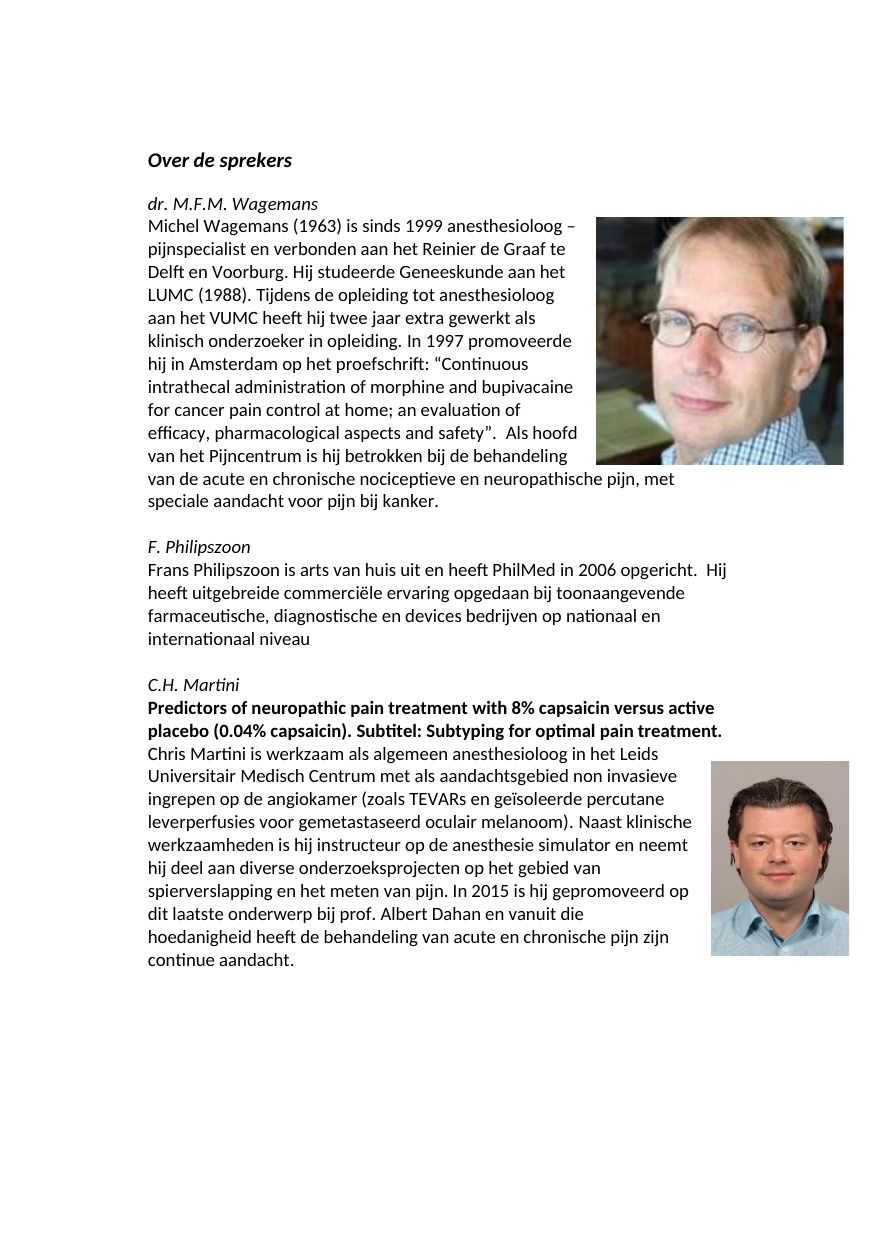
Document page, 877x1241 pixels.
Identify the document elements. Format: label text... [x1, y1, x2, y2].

text Over de sprekers [148, 148, 729, 173]
text Chris Martini is werkzaam als algemeen anesthesioloog in het Leids Universitair Medisch Centrum met als aandachtsgebied non invasieve ingrepen op de angiokamer (zoals TEVARs en geïsoleerde percutane leverperfusies voor gemetastaseerd oculair melanoom). Naast klinische werkzaamheden is hij instructeur op de anesthesie simulator en neemt hij deel aan diverse onderzoeksprojecten op het gebied van spierverslapping en het meten van pijn. In 2015 is hij gepromoveerd op dit laatste onderwerp bij prof. Albert Dahan en vanuit die hoedanigheid heeft de behandeling van acute en chronische pijn zijn continue aandacht. [148, 742, 729, 971]
text Frans Philipszoon is arts van huis uit en heeft PhilMed in 2006 opgericht. Hij heeft uitgebreide commerciële ervaring opgedaan bij toonaangevende farmaceutische, diagnostische en devices bedrijven op nationaal en internationaal niveau [148, 558, 729, 650]
text Michel Wagemans (1963) is sinds 1999 anesthesioloog – pijnspecialist en verbonden aan het Reinier de Graaf te Delft en Voorburg. Hij studeerde Geneeskunde aan het LUMC (1988). Tijdens de opleiding tot anesthesioloog aan het VUMC heeft hij twee jaar extra gewerkt als klinisch onderzoeker in opleiding. In 1997 promoveerde hij in Amsterdam op het proefschrift: “Continuous intrathecal administration of morphine and bupivacaine for cancer pain control at home; an evaluation of efficacy, pharmacological aspects and safety”. Als hoofd van het Pijncentrum is hij betrokken bij de behandeling van de acute en chronische nociceptieve en neuropathische pijn, met speciale aandacht voor pijn bij kanker. [148, 215, 729, 513]
text Predictors of neuropathic pain treatment with 8% capsaicin versus active placebo (0.04% capsaicin). Subtitel: Subtyping for optimal pain treatment. [148, 696, 729, 742]
text C.H. Martini [148, 673, 729, 696]
picture [596, 217, 844, 465]
picture [711, 761, 850, 956]
text F. Philipszoon [148, 536, 729, 558]
text dr. M.F.M. Wagemans [148, 192, 729, 215]
